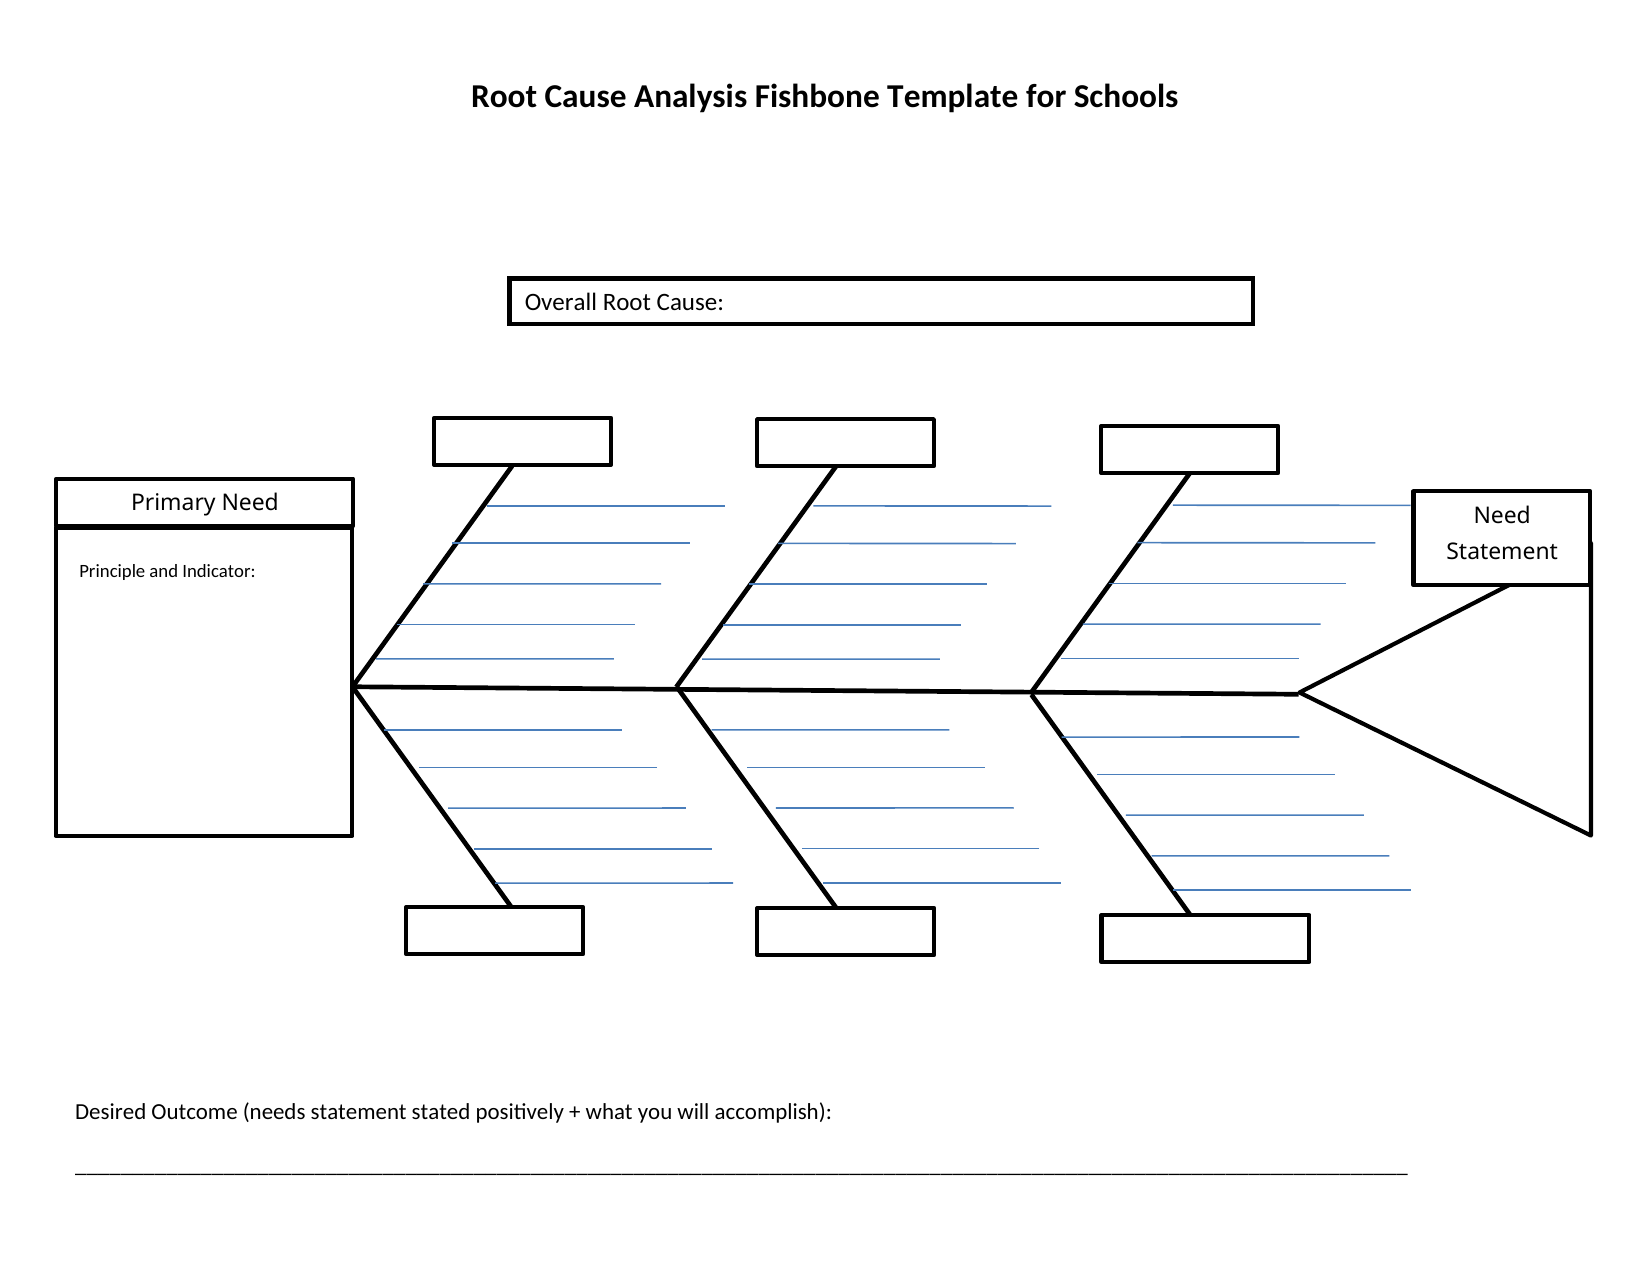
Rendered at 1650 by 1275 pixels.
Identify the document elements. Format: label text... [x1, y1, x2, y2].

text _____________________________________________________________________________________________________________________ [75, 1150, 1575, 1178]
text Desired Outcome (needs statement stated positively + what you will accomplish): [75, 1097, 1575, 1125]
text Root Cause Analysis Fishbone Template for Schools [75, 75, 1575, 116]
